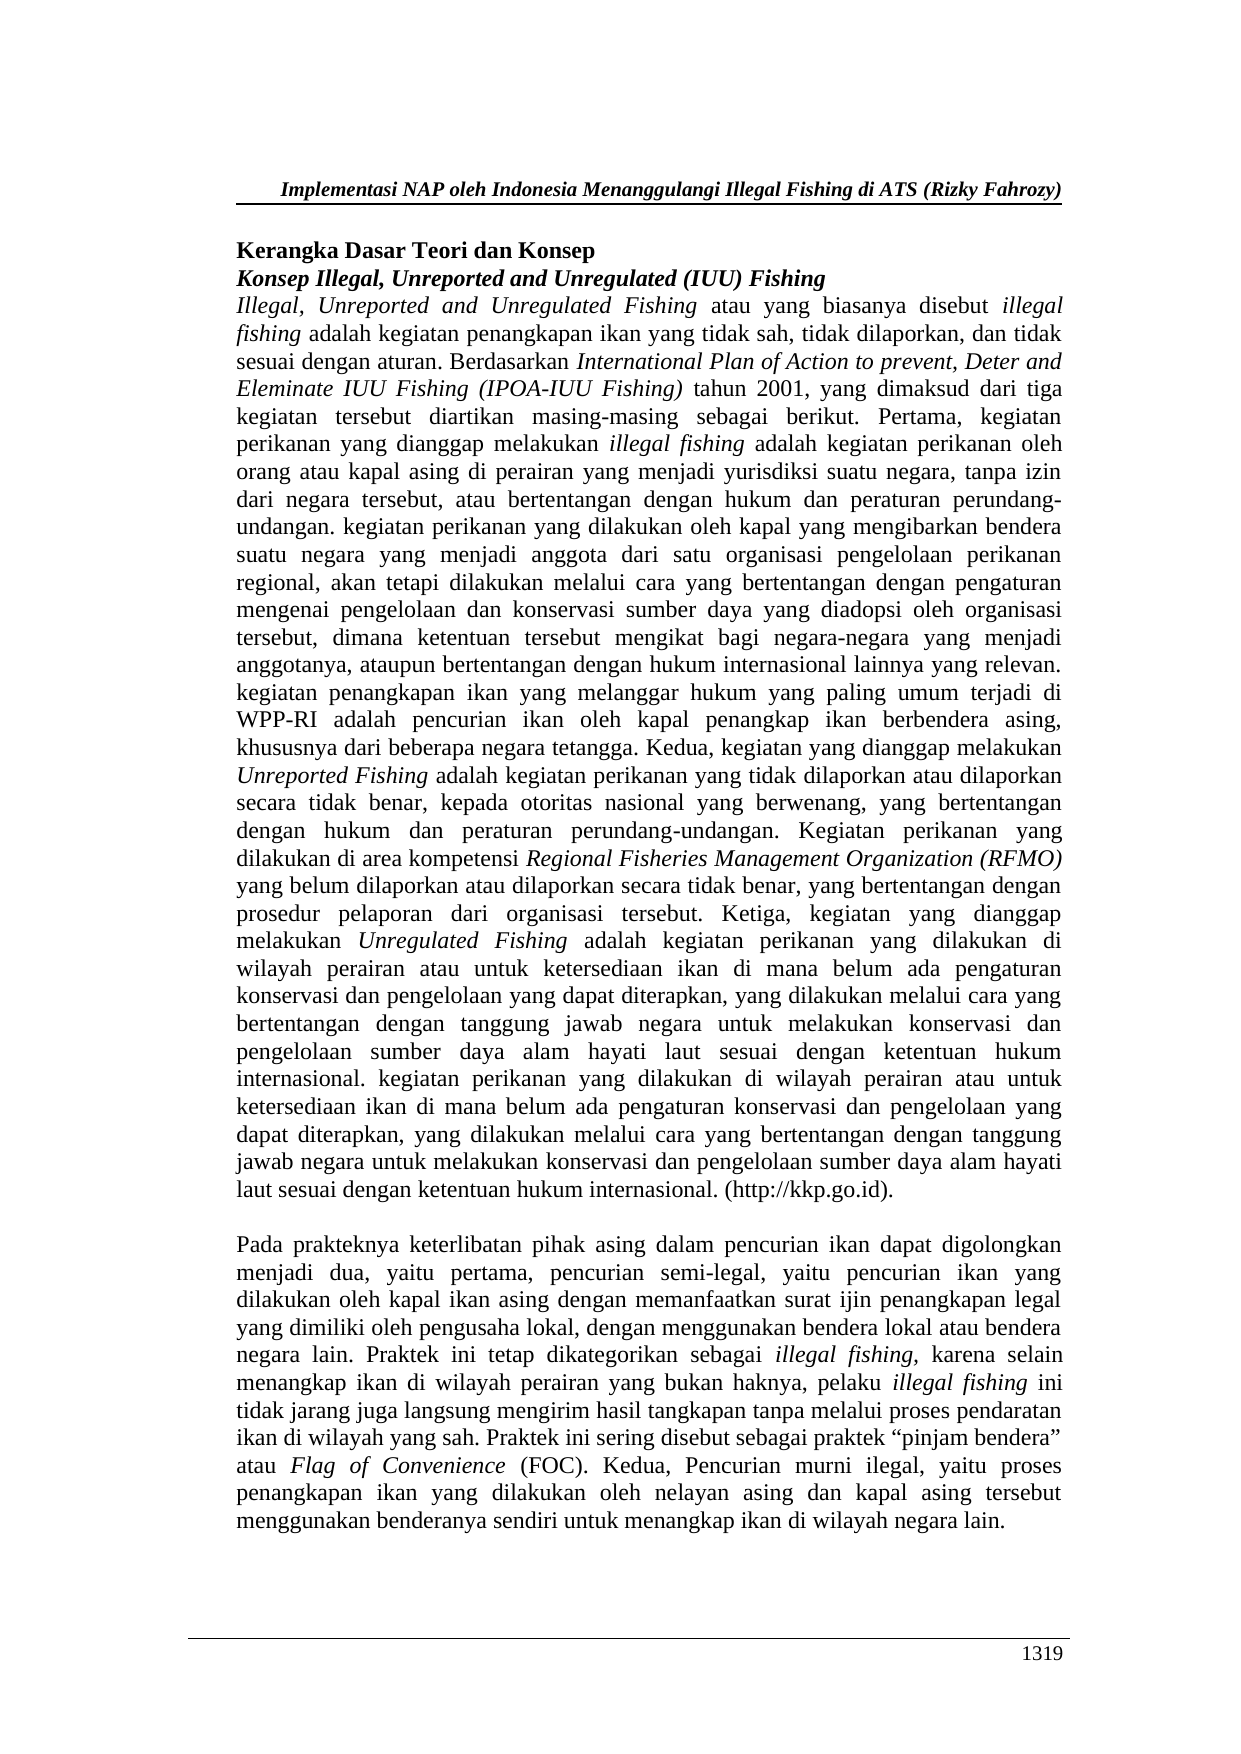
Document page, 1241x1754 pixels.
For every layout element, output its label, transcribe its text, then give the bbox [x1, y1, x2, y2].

text Illegal, Unreported and Unregulated Fishing atau yang biasanya disebut illegal fishing adalah kegiatan penangkapan ikan yang tidak sah, tidak dilaporkan, dan tidak sesuai dengan aturan. Berdasarkan International Plan of Action to prevent, Deter and Eleminate IUU Fishing (IPOA-IUU Fishing) tahun 2001, yang dimaksud dari tiga kegiatan tersebut diartikan masing-masing sebagai berikut. Pertama, kegiatan perikanan yang dianggap melakukan illegal fishing adalah kegiatan perikanan oleh orang atau kapal asing di perairan yang menjadi yurisdiksi suatu negara, tanpa izin dari negara tersebut, atau bertentangan dengan hukum dan peraturan perundang-undangan. kegiatan perikanan yang dilakukan oleh kapal yang mengibarkan bendera suatu negara yang menjadi anggota dari satu organisasi pengelolaan perikanan regional, akan tetapi dilakukan melalui cara yang bertentangan dengan pengaturan mengenai pengelolaan dan konservasi sumber daya yang diadopsi oleh organisasi tersebut, dimana ketentuan tersebut mengikat bagi negara-negara yang menjadi anggotanya, ataupun bertentangan dengan hukum internasional lainnya yang relevan. kegiatan penangkapan ikan yang melanggar hukum yang paling umum terjadi di WPP-RI adalah pencurian ikan oleh kapal penangkap ikan berbendera asing, khususnya dari beberapa negara tetangga. Kedua, kegiatan yang dianggap melakukan Unreported Fishing adalah kegiatan perikanan yang tidak dilaporkan atau dilaporkan secara tidak benar, kepada otoritas nasional yang berwenang, yang bertentangan dengan hukum dan peraturan perundang-undangan. Kegiatan perikanan yang dilakukan di area kompetensi Regional Fisheries Management Organization (RFMO) yang belum dilaporkan atau dilaporkan secara tidak benar, yang bertentangan dengan prosedur pelaporan dari organisasi tersebut. Ketiga, kegiatan yang dianggap melakukan Unregulated Fishing adalah kegiatan perikanan yang dilakukan di wilayah perairan atau untuk ketersediaan ikan di mana belum ada pengaturan konservasi dan pengelolaan yang dapat diterapkan, yang dilakukan melalui cara yang bertentangan dengan tanggung jawab negara untuk melakukan konservasi dan pengelolaan sumber daya alam hayati laut sesuai dengan ketentuan hukum internasional. kegiatan perikanan yang dilakukan di wilayah perairan atau untuk ketersediaan ikan di mana belum ada pengaturan konservasi dan pengelolaan yang dapat diterapkan, yang dilakukan melalui cara yang bertentangan dengan tanggung jawab negara untuk melakukan konservasi dan pengelolaan sumber daya alam hayati laut sesuai dengan ketentuan hukum internasional. (http://kkp.go.id). [236, 291, 1063, 1202]
text Konsep Illegal, Unreported and Unregulated (IUU) Fishing [236, 264, 1063, 291]
text Kerangka Dasar Teori dan Konsep [236, 236, 1063, 264]
text Pada prakteknya keterlibatan pihak asing dalam pencurian ikan dapat digolongkan menjadi dua, yaitu pertama, pencurian semi-legal, yaitu pencurian ikan yang dilakukan oleh kapal ikan asing dengan memanfaatkan surat ijin penangkapan legal yang dimiliki oleh pengusaha lokal, dengan menggunakan bendera lokal atau bendera negara lain. Praktek ini tetap dikategorikan sebagai illegal fishing, karena selain menangkap ikan di wilayah perairan yang bukan haknya, pelaku illegal fishing ini tidak jarang juga langsung mengirim hasil tangkapan tanpa melalui proses pendaratan ikan di wilayah yang sah. Praktek ini sering disebut sebagai praktek “pinjam bendera” atau Flag of Convenience (FOC). Kedua, Pencurian murni ilegal, yaitu proses penangkapan ikan yang dilakukan oleh nelayan asing dan kapal asing tersebut menggunakan benderanya sendiri untuk menangkap ikan di wilayah negara lain. [236, 1230, 1063, 1534]
